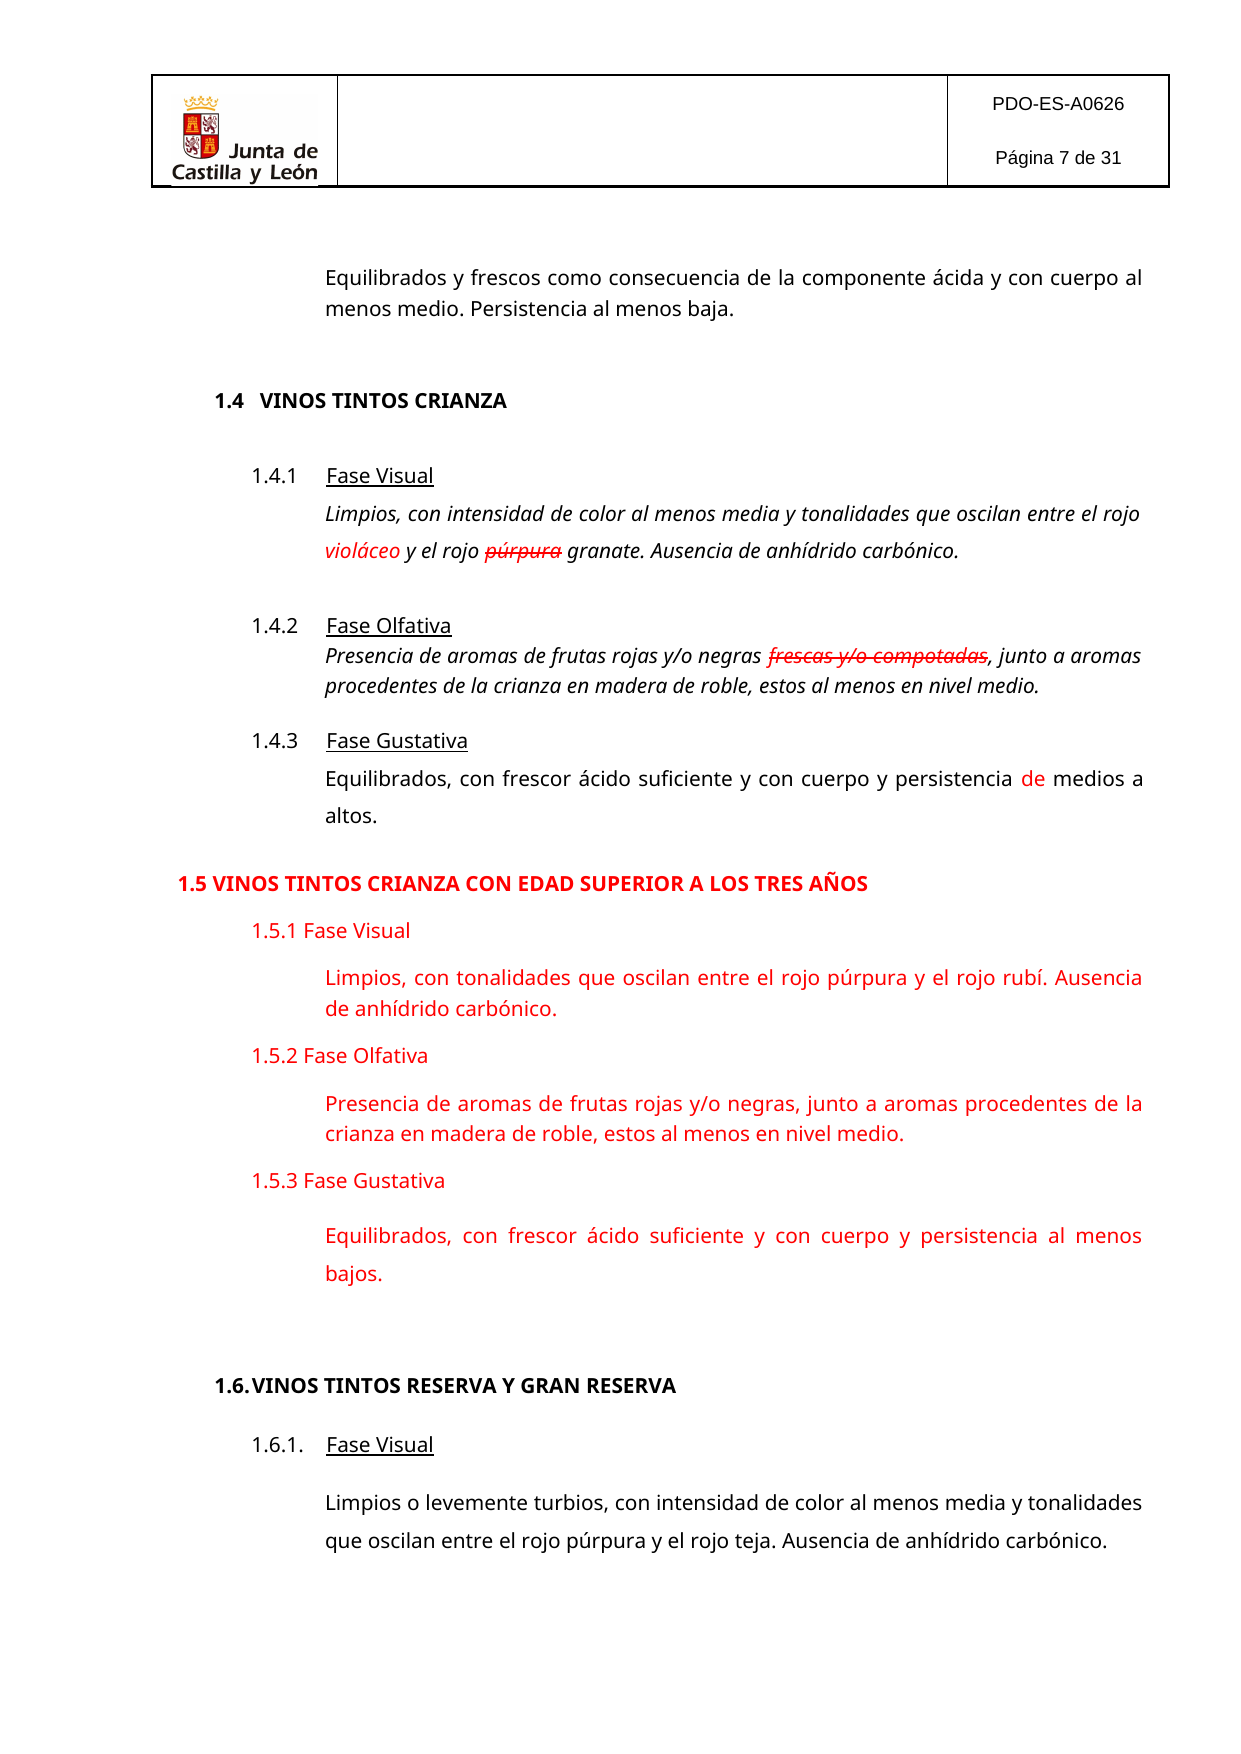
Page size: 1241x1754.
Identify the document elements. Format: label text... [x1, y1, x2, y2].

text Equilibrados, con frescor ácido suficiente y con cuerpo y persistencia de medios a altos. [325, 756, 1144, 831]
list VINOS TINTOS RESERVA Y GRAN RESERVA [214, 1364, 1144, 1401]
list Fase Visual [251, 453, 1144, 491]
text Presencia de aromas de frutas rojas y/o negras, junto a aromas procedentes de la crianza en madera de roble, estos al menos en nivel medio. [325, 1089, 1144, 1148]
text 1.5.3 Fase Gustativa [177, 1167, 1144, 1195]
list Fase Visual [251, 1422, 1144, 1460]
list VINOS TINTOS CRIANZA [214, 378, 1144, 416]
text Limpios, con tonalidades que oscilan entre el rojo púrpura y el rojo rubí. Ausencia de anhídrido carbónico. [325, 963, 1144, 1023]
text 1.5 VINOS TINTOS CRIANZA CON EDAD SUPERIOR A LOS TRES AÑOS [177, 869, 1144, 897]
text Equilibrados, con frescor ácido suficiente y con cuerpo y persistencia al menos bajos. [325, 1214, 1144, 1289]
text Equilibrados y frescos como consecuencia de la componente ácida y con cuerpo al menos medio. Persistencia al menos baja. [325, 263, 1144, 322]
text 1.5.2 Fase Olfativa [177, 1041, 1144, 1070]
text Limpios, con intensidad de color al menos media y tonalidades que oscilan entre el rojo violáceo y el rojo púrpura granate. Ausencia de anhídrido carbónico. [325, 491, 1144, 566]
list Fase Gustativa [251, 719, 1144, 756]
text Limpios o levemente turbios, con intensidad de color al menos media y tonalidades que oscilan entre el rojo púrpura y el rojo teja. Ausencia de anhídrido carbónico. [325, 1481, 1144, 1556]
list Presencia de aromas de frutas rojas y/o negras frescas y/o compotadas, junto a aromas procedentes de la crianza en madera de roble, estos al menos en nivel medio. [325, 641, 1144, 700]
picture [171, 94, 319, 186]
list Fase Olfativa [251, 603, 1144, 641]
text 1.5.1 Fase Visual [177, 916, 1144, 945]
